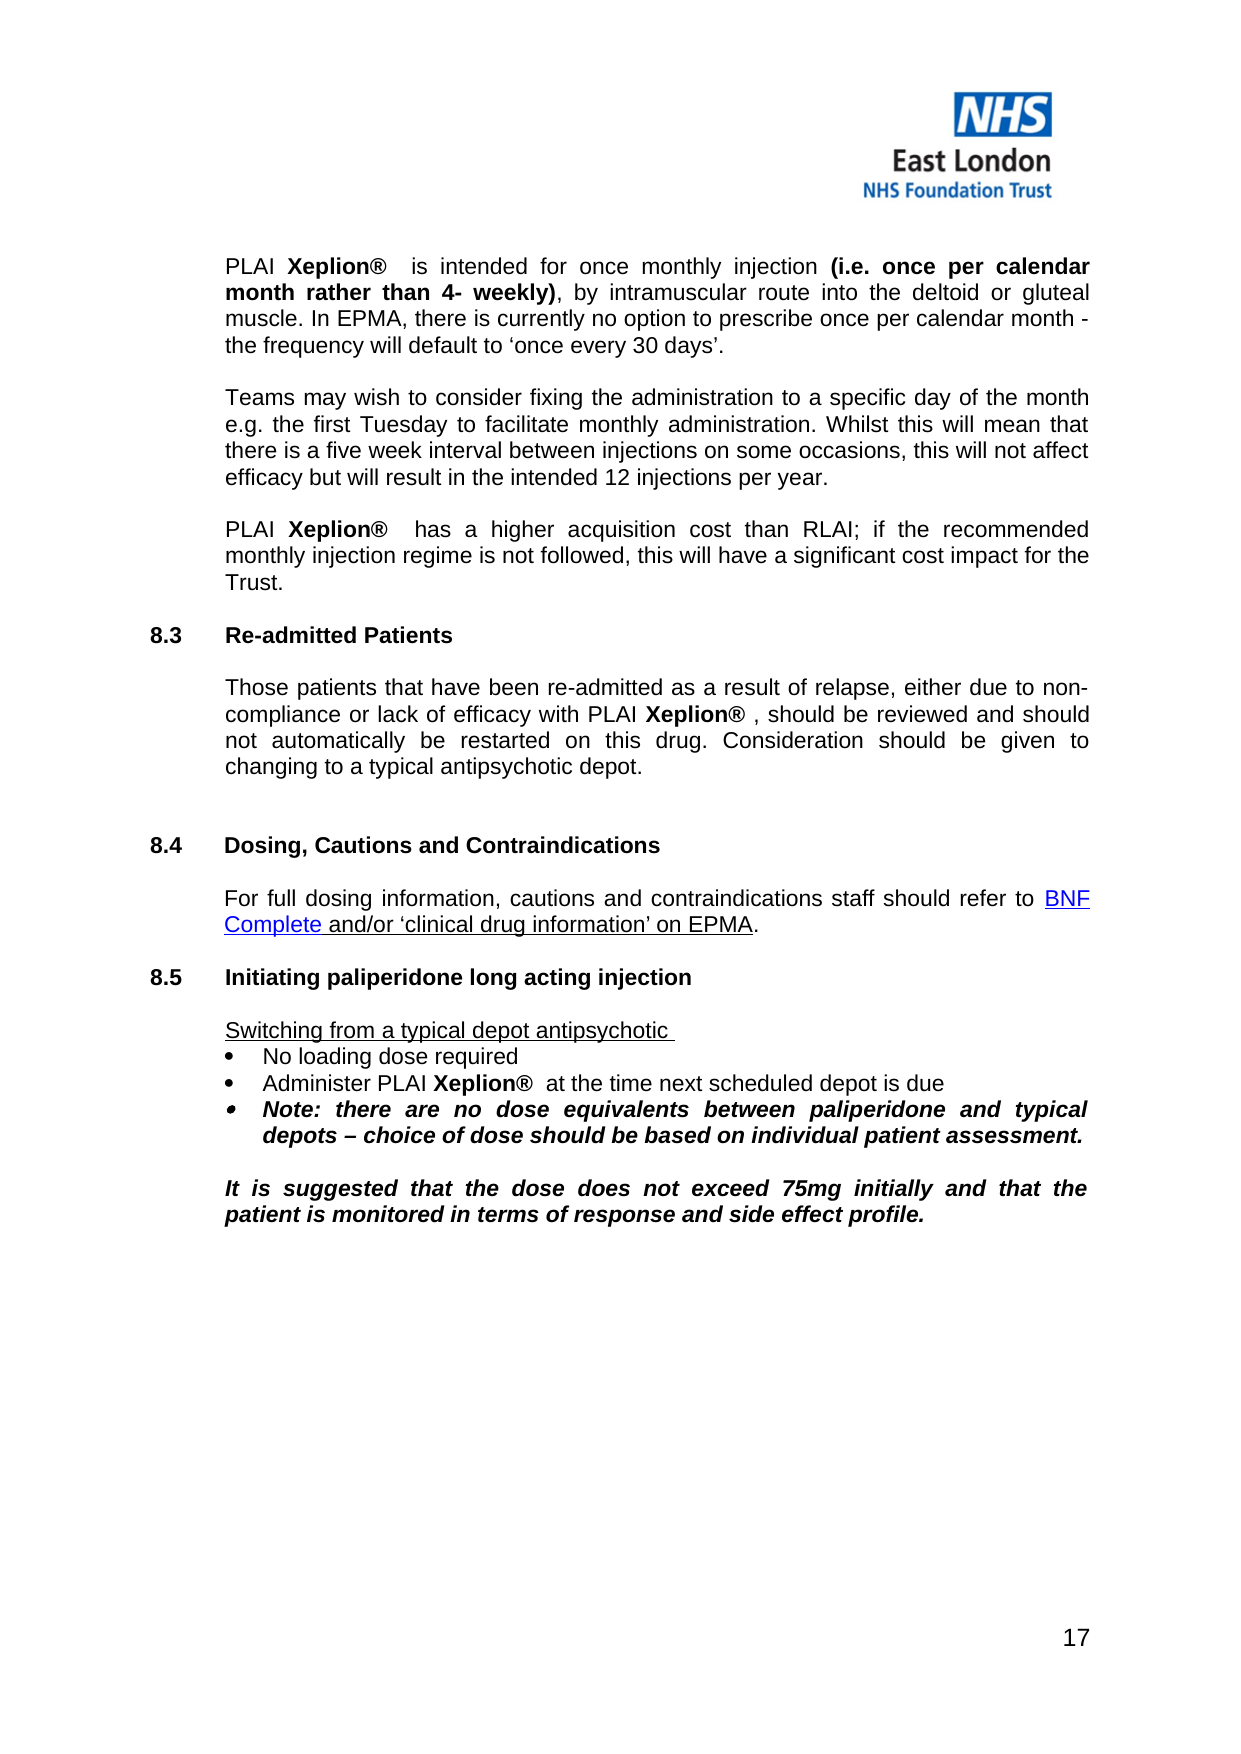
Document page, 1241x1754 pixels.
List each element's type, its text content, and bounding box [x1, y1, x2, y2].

text PLAI Xeplion® has a higher acquisition cost than RLAI; if the recommended monthly injection regime is not followed, this will have a significant cost impact for the Trust. [225, 516, 1090, 595]
text For full dosing information, cautions and contraindications staff should refer to BNF Complete and/or ‘clinical drug information’ on EPMA. [224, 885, 1090, 938]
text 8.5 Initiating paliperidone long acting injection [150, 964, 1090, 991]
text 8.4 Dosing, Cautions and Contraindications [150, 832, 1090, 859]
text PLAI Xeplion® is intended for once monthly injection (i.e. once per calendar month rather than 4- weekly), by intramuscular route into the deltoid or gluteal muscle. In EPMA, there is currently no option to prescribe once per calendar month - the frequency will default to ‘once every 30 days’. [225, 253, 1090, 358]
text Those patients that have been re-admitted as a result of relapse, either due to non-compliance or lack of efficacy with PLAI Xeplion® , should be reviewed and should not automatically be restarted on this drug. Consideration should be given to changing to a typical antipsychotic depot. [225, 674, 1090, 780]
text Teams may wish to consider fixing the administration to a specific day of the month e.g. the first Tuesday to facilitate monthly administration. Whilst this will mean that there is a five week interval between injections on some occasions, this will not affect efficacy but will result in the intended 12 injections per year. [225, 384, 1090, 490]
list Administer PLAI Xeplion® at the time next scheduled depot is due [225, 1069, 1090, 1096]
list No loading dose required [225, 1043, 1090, 1069]
text Switching from a typical depot antipsychotic [187, 1017, 1090, 1043]
text It is suggested that the dose does not exceed 75mg initially and that the patient is monitored in terms of response and side effect profile. [225, 1175, 1090, 1228]
list Note: there are no dose equivalents between paliperidone and typical depots – choice of dose should be based on individual patient assessment. [225, 1096, 1090, 1149]
text 8.3 Re-admitted Patients [150, 622, 1090, 648]
picture [821, 73, 1091, 227]
